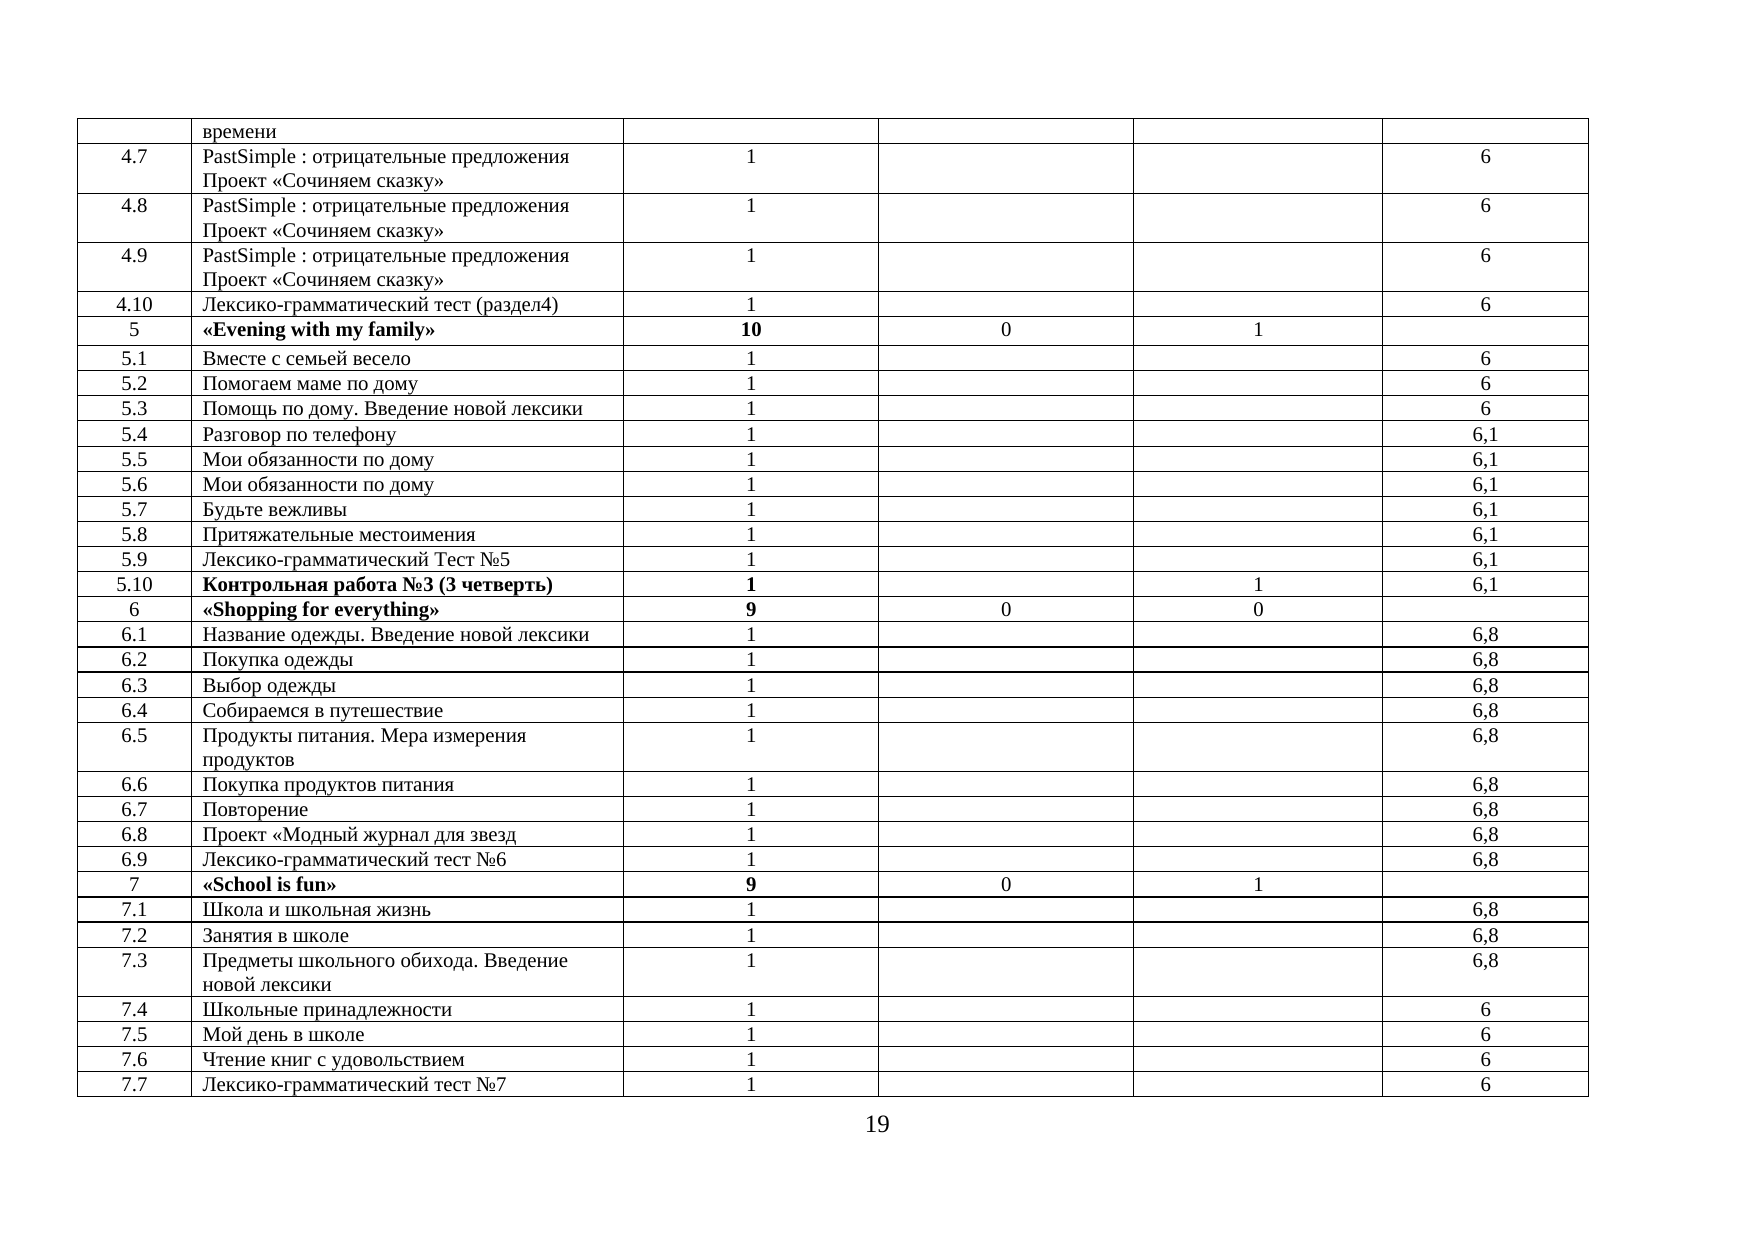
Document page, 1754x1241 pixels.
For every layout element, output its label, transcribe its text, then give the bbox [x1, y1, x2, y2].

table_cell 6.8 [78, 822, 191, 846]
table_cell Притяжательные местоимения [192, 522, 623, 546]
table_cell 6 [78, 597, 191, 621]
table_cell Помощь по дому. Введение новой лексики [192, 396, 623, 420]
table_cell 6,1 [1383, 572, 1588, 596]
table_cell 6,8 [1383, 772, 1588, 796]
table_cell [879, 1047, 1133, 1071]
table_cell 1 [624, 346, 878, 370]
table_cell [1383, 317, 1588, 345]
table_cell 1 [624, 1047, 878, 1071]
table_cell [879, 698, 1133, 722]
table_cell Лексико-грамматический тест №6 [192, 847, 623, 871]
table_cell 7.7 [78, 1072, 191, 1096]
table_cell Контрольная работа №3 (3 четверть) [192, 572, 623, 596]
table_cell 1 [1134, 317, 1382, 345]
table_cell 7.4 [78, 997, 191, 1021]
table_cell 6,8 [1383, 648, 1588, 671]
table_cell Повторение [192, 797, 623, 821]
table_cell 6 [1383, 194, 1588, 242]
table_cell [1134, 194, 1382, 242]
table_cell [1134, 797, 1382, 821]
table_cell [1134, 447, 1382, 471]
table_cell 6 [1383, 144, 1588, 192]
table_cell 6 [1383, 243, 1588, 291]
table_cell 1 [624, 948, 878, 996]
table_cell 6 [1383, 997, 1588, 1021]
table_cell 1 [624, 497, 878, 521]
table_cell 6,8 [1383, 847, 1588, 871]
table_cell [879, 847, 1133, 871]
table_cell 1 [1134, 872, 1382, 896]
table_cell 6.4 [78, 698, 191, 722]
table_cell [1134, 822, 1382, 846]
table_cell 9 [624, 597, 878, 621]
table_cell Предметы школьного обихода. Введение новой лексики [192, 948, 623, 996]
table_cell 1 [624, 723, 878, 771]
table_cell [1134, 648, 1382, 671]
table_cell 4.7 [78, 144, 191, 192]
table_cell 6,1 [1383, 472, 1588, 496]
table_cell Мой день в школе [192, 1022, 623, 1046]
table_cell [1134, 673, 1382, 697]
table_cell [879, 923, 1133, 947]
table_cell 1 [624, 472, 878, 496]
table_cell 6,1 [1383, 547, 1588, 571]
table_cell [879, 1072, 1133, 1096]
table_cell 7.6 [78, 1047, 191, 1071]
table_cell 6,8 [1383, 822, 1588, 846]
table_cell 1 [624, 698, 878, 722]
table_cell [879, 371, 1133, 395]
table_cell Покупка одежды [192, 648, 623, 671]
table_cell 7.3 [78, 948, 191, 996]
table_cell [1134, 472, 1382, 496]
table_cell 1 [624, 547, 878, 571]
table_cell 6,1 [1383, 497, 1588, 521]
table_cell [879, 421, 1133, 446]
table_cell 1 [624, 144, 878, 192]
table_cell [879, 797, 1133, 821]
table_cell 5.8 [78, 522, 191, 546]
table_cell 6,1 [1383, 421, 1588, 446]
table_cell [879, 119, 1133, 143]
table_cell 4.6 [78, 119, 191, 143]
table_cell 0 [879, 872, 1133, 896]
table_cell Школьные принадлежности [192, 997, 623, 1021]
table_cell 7.2 [78, 923, 191, 947]
table_cell [1134, 522, 1382, 546]
table_cell [879, 497, 1133, 521]
table_cell 6 [1383, 396, 1588, 420]
table_cell Помогаем маме по дому [192, 371, 623, 395]
table_cell 5.4 [78, 421, 191, 446]
table_cell 6.6 [78, 772, 191, 796]
table_cell [879, 522, 1133, 546]
table_cell Школа и школьная жизнь [192, 898, 623, 921]
table_cell Название одежды. Введение новой лексики [192, 622, 623, 646]
table_cell 9 [624, 872, 878, 896]
table_cell 6,8 [1383, 898, 1588, 921]
table_cell [879, 772, 1133, 796]
table_cell 5.2 [78, 371, 191, 395]
table_cell 5.3 [78, 396, 191, 420]
table_cell Разговор по телефону [192, 421, 623, 446]
table_cell 1 [624, 371, 878, 395]
table_cell [1134, 371, 1382, 395]
table_cell Собираемся в путешествие [192, 698, 623, 722]
table_cell [879, 1022, 1133, 1046]
table_cell Лексико-грамматический тест №7 [192, 1072, 623, 1096]
table_cell [1134, 948, 1382, 996]
table_cell [1383, 597, 1588, 621]
table_cell Продукты питания. Мера измерения продуктов [192, 723, 623, 771]
table_cell [879, 572, 1133, 596]
table_cell 1 [624, 572, 878, 596]
table_cell Лексико-грамматический Тест №5 [192, 547, 623, 571]
table_cell [1134, 144, 1382, 192]
table_cell [879, 194, 1133, 242]
table_cell [1134, 698, 1382, 722]
table_cell Покупка продуктов питания [192, 772, 623, 796]
table_cell «Evening with my family» [192, 317, 623, 345]
table_cell 1 [624, 847, 878, 871]
table_cell Лексико-грамматический тест (раздел4) [192, 292, 623, 316]
table_cell [1134, 243, 1382, 291]
table_cell [879, 243, 1133, 291]
table_cell [1134, 547, 1382, 571]
table_cell 4.8 [78, 194, 191, 242]
table_cell 1 [624, 1072, 878, 1096]
table_cell 6 [1383, 292, 1588, 316]
table_cell 5.9 [78, 547, 191, 571]
table_cell [1134, 119, 1382, 143]
table_cell 1 [624, 622, 878, 646]
table_cell [879, 648, 1133, 671]
table_cell [1134, 396, 1382, 420]
table_cell 5.5 [78, 447, 191, 471]
table_cell [1134, 292, 1382, 316]
table_cell 0 [879, 317, 1133, 345]
table_cell [1134, 898, 1382, 921]
table_cell 6,8 [1383, 723, 1588, 771]
table_cell [879, 292, 1133, 316]
table_cell 1 [624, 822, 878, 846]
table_cell [879, 948, 1133, 996]
table_cell 1 [1134, 572, 1382, 596]
table_cell 5.1 [78, 346, 191, 370]
table_cell 1 [624, 772, 878, 796]
table_cell 6 [1383, 1047, 1588, 1071]
table_cell [879, 898, 1133, 921]
table_cell 1 [624, 292, 878, 316]
table_cell 6.2 [78, 648, 191, 671]
table_cell [1383, 872, 1588, 896]
table_cell 1 [624, 119, 878, 143]
table_cell [1134, 1047, 1382, 1071]
table_cell Вместе с семьей весело [192, 346, 623, 370]
table_cell [1134, 997, 1382, 1021]
table_cell Чтение книг с удовольствием [192, 1047, 623, 1071]
table_cell 1 [624, 898, 878, 921]
table_cell 6 [1383, 119, 1588, 143]
table_cell [879, 396, 1133, 420]
table_cell 0 [879, 597, 1133, 621]
table_cell [879, 997, 1133, 1021]
table_cell 1 [624, 673, 878, 697]
table_cell 1 [624, 797, 878, 821]
table_cell 5 [78, 317, 191, 345]
table_cell [1134, 772, 1382, 796]
table_cell Будьте вежливы [192, 497, 623, 521]
table_cell 1 [624, 923, 878, 947]
table_cell 6 [1383, 371, 1588, 395]
table_cell [1134, 622, 1382, 646]
table_cell 7.1 [78, 898, 191, 921]
table_cell [1134, 346, 1382, 370]
table_cell [879, 822, 1133, 846]
table_cell 1 [624, 447, 878, 471]
table_cell 4.9 [78, 243, 191, 291]
table_cell Проект «Модный журнал для звезд [192, 822, 623, 846]
table_cell PastSimple : отрицательные предложения Проект «Сочиняем сказку» [192, 243, 623, 291]
table_cell 6 [1383, 1022, 1588, 1046]
table_cell 6,8 [1383, 622, 1588, 646]
table_cell [1134, 421, 1382, 446]
table_cell [879, 447, 1133, 471]
table_cell [1134, 723, 1382, 771]
table_cell Занятия в школе [192, 923, 623, 947]
table_cell [879, 547, 1133, 571]
table_cell 5.10 [78, 572, 191, 596]
table_cell PastSimple : отрицательные предложения Проект «Сочиняем сказку» [192, 144, 623, 192]
table_cell PastSimple : отрицательные предложения Проект «Сочиняем сказку» [192, 194, 623, 242]
table_cell 1 [624, 243, 878, 291]
table_cell [1134, 923, 1382, 947]
table_cell 6,8 [1383, 948, 1588, 996]
table_cell 6,8 [1383, 797, 1588, 821]
table_cell 6.7 [78, 797, 191, 821]
table_cell 6.3 [78, 673, 191, 697]
table_cell [1134, 497, 1382, 521]
table_cell [879, 472, 1133, 496]
table_cell 6 [1383, 1072, 1588, 1096]
table_cell 6,8 [1383, 698, 1588, 722]
table_cell 10 [624, 317, 878, 345]
table_cell 1 [624, 522, 878, 546]
table_cell Выбор одежды [192, 673, 623, 697]
table_cell 7.5 [78, 1022, 191, 1046]
table_cell 1 [624, 421, 878, 446]
table_cell 7 [78, 872, 191, 896]
table_cell 1 [624, 997, 878, 1021]
table_cell 6,8 [1383, 923, 1588, 947]
table_cell [879, 622, 1133, 646]
table_cell 6.1 [78, 622, 191, 646]
table_cell Мои обязанности по дому [192, 447, 623, 471]
table_cell [879, 723, 1133, 771]
table_cell 6 [1383, 346, 1588, 370]
table_cell 1 [624, 648, 878, 671]
table_cell [879, 144, 1133, 192]
table_cell [1134, 847, 1382, 871]
table_cell 1 [624, 194, 878, 242]
table_cell [879, 346, 1133, 370]
table_cell 5.6 [78, 472, 191, 496]
table_cell 6,1 [1383, 522, 1588, 546]
table_cell 1 [624, 396, 878, 420]
table_cell 6.5 [78, 723, 191, 771]
table_cell «Shopping for everything» [192, 597, 623, 621]
table_cell «School is fun» [192, 872, 623, 896]
table_cell 1 [624, 1022, 878, 1046]
table_cell 6,1 [1383, 447, 1588, 471]
table_cell [1134, 1022, 1382, 1046]
table_cell 4.10 [78, 292, 191, 316]
table_cell 6,8 [1383, 673, 1588, 697]
table_cell 6.9 [78, 847, 191, 871]
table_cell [192, 119, 623, 143]
table_cell Мои обязанности по дому [192, 472, 623, 496]
table_cell [1134, 1072, 1382, 1096]
table_cell 5.7 [78, 497, 191, 521]
table_cell 0 [1134, 597, 1382, 621]
table_cell [879, 673, 1133, 697]
